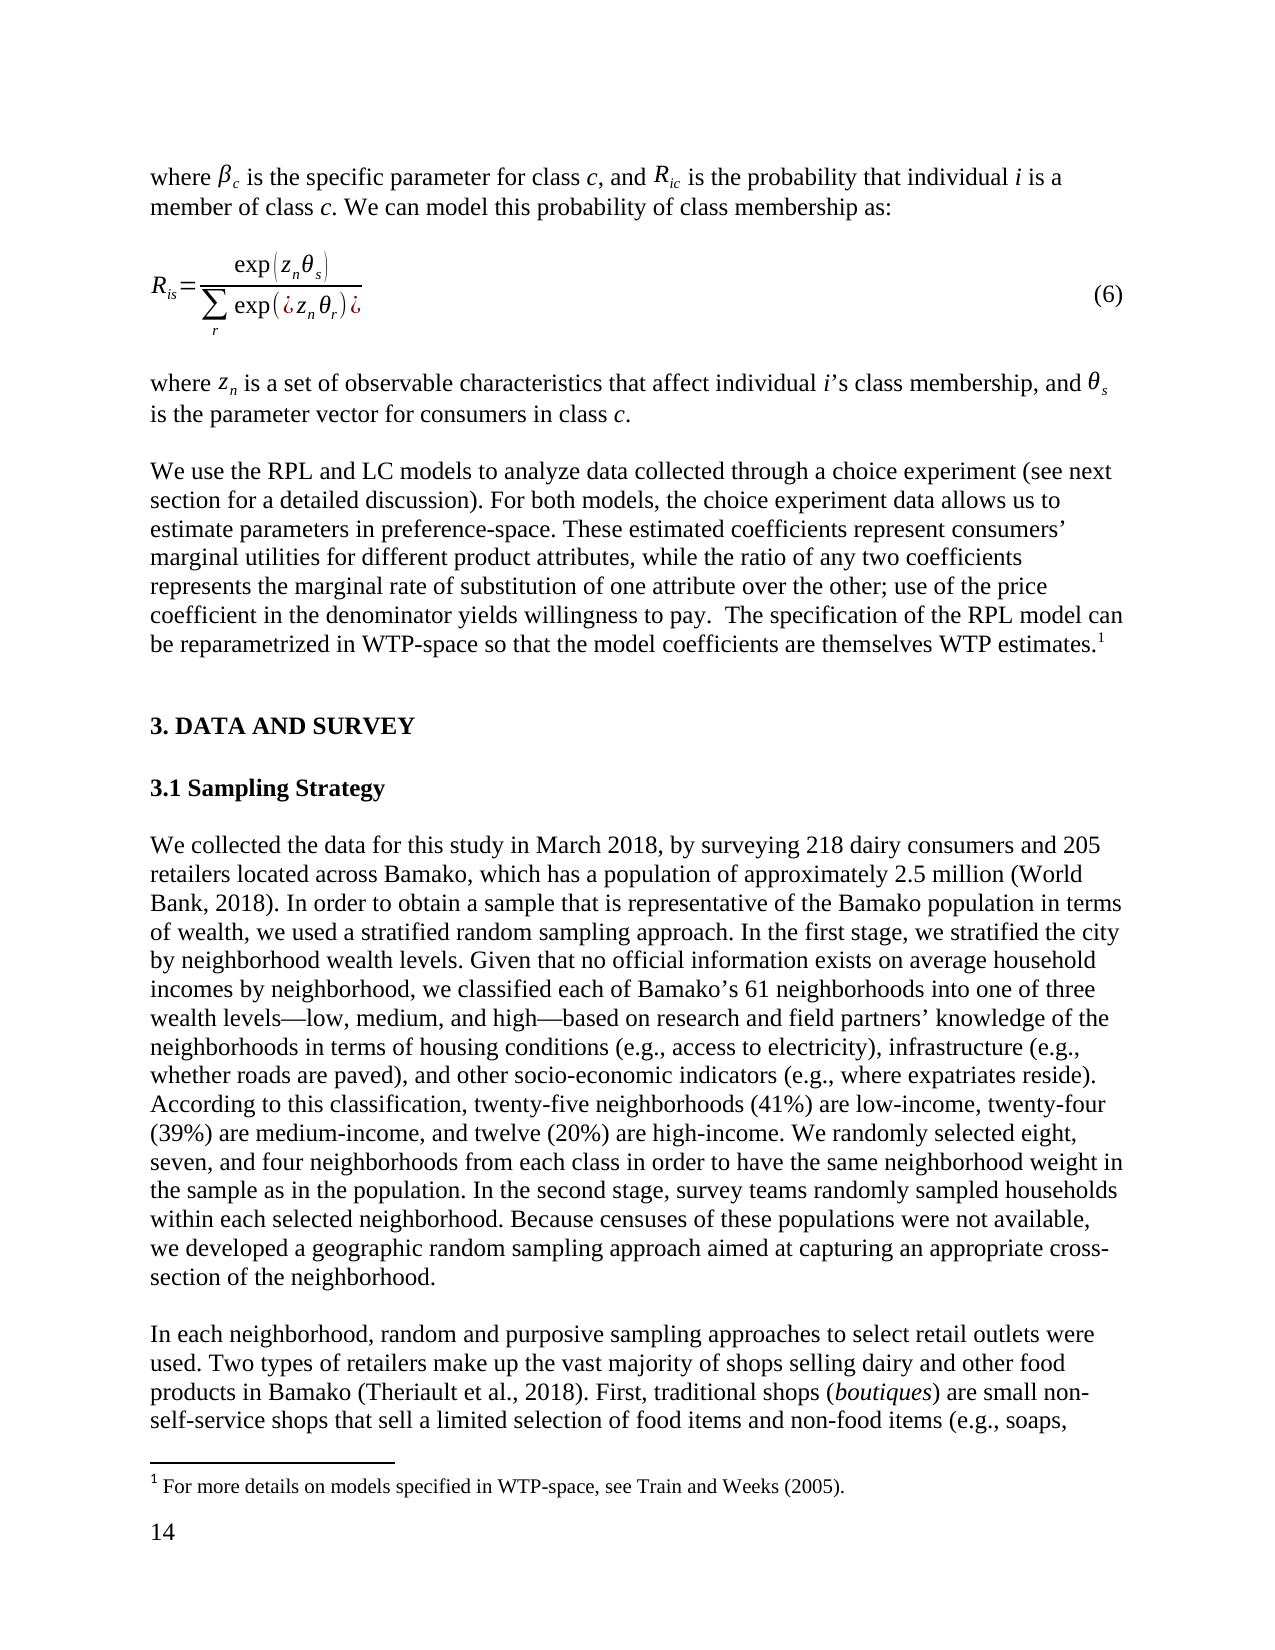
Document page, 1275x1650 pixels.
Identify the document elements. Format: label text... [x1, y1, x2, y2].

text (6) [150, 249, 1125, 338]
subtitle 3.1 Sampling Strategy [150, 773, 1125, 802]
subtitle 3. Data and Survey [150, 711, 1125, 740]
text We collected the data for this study in March 2018, by surveying 218 dairy consumers and 205 retailers located across Bamako, which has a population of approximately 2.5 million (World Bank, 2018). In order to obtain a sample that is representative of the Bamako population in terms of wealth, we used a stratified random sampling approach. In the first stage, we stratified the city by neighborhood wealth levels. Given that no official information exists on average household incomes by neighborhood, we classified each of Bamako’s 61 neighborhoods into one of three wealth levels—low, medium, and high—based on research and field partners’ knowledge of the neighborhoods in terms of housing conditions (e.g., access to electricity), infrastructure (e.g., whether roads are paved), and other socio-economic indicators (e.g., where expatriates reside). According to this classification, twenty-five neighborhoods (41%) are low-income, twenty-four (39%) are medium-income, and twelve (20%) are high-income. We randomly selected eight, seven, and four neighborhoods from each class in order to have the same neighborhood weight in the sample as in the population. In the second stage, survey teams randomly sampled households within each selected neighborhood. Because censuses of these populations were not available, we developed a geographic random sampling approach aimed at capturing an appropriate cross-section of the neighborhood. [150, 830, 1125, 1290]
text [150, 1319, 1125, 1434]
text where is a set of observable characteristics that affect individual i’s class membership, and is the parameter vector for consumers in class c. [150, 367, 1125, 427]
text We use the RPL and LC models to analyze data collected through a choice experiment (see next section for a detailed discussion). For both models, the choice experiment data allows us to estimate parameters in preference-space. These estimated coefficients represent consumers’ marginal utilities for different product attributes, while the ratio of any two coefficients represents the marginal rate of substitution of one attribute over the other; use of the price coefficient in the denominator yields willingness to pay. The specification of the RPL model can be reparametrized in WTP-space so that the model coefficients are themselves WTP estimates. [150, 456, 1125, 657]
text where is the specific parameter for class c, and is the probability that individual i is a member of class c. We can model this probability of class membership as: [150, 161, 1125, 221]
